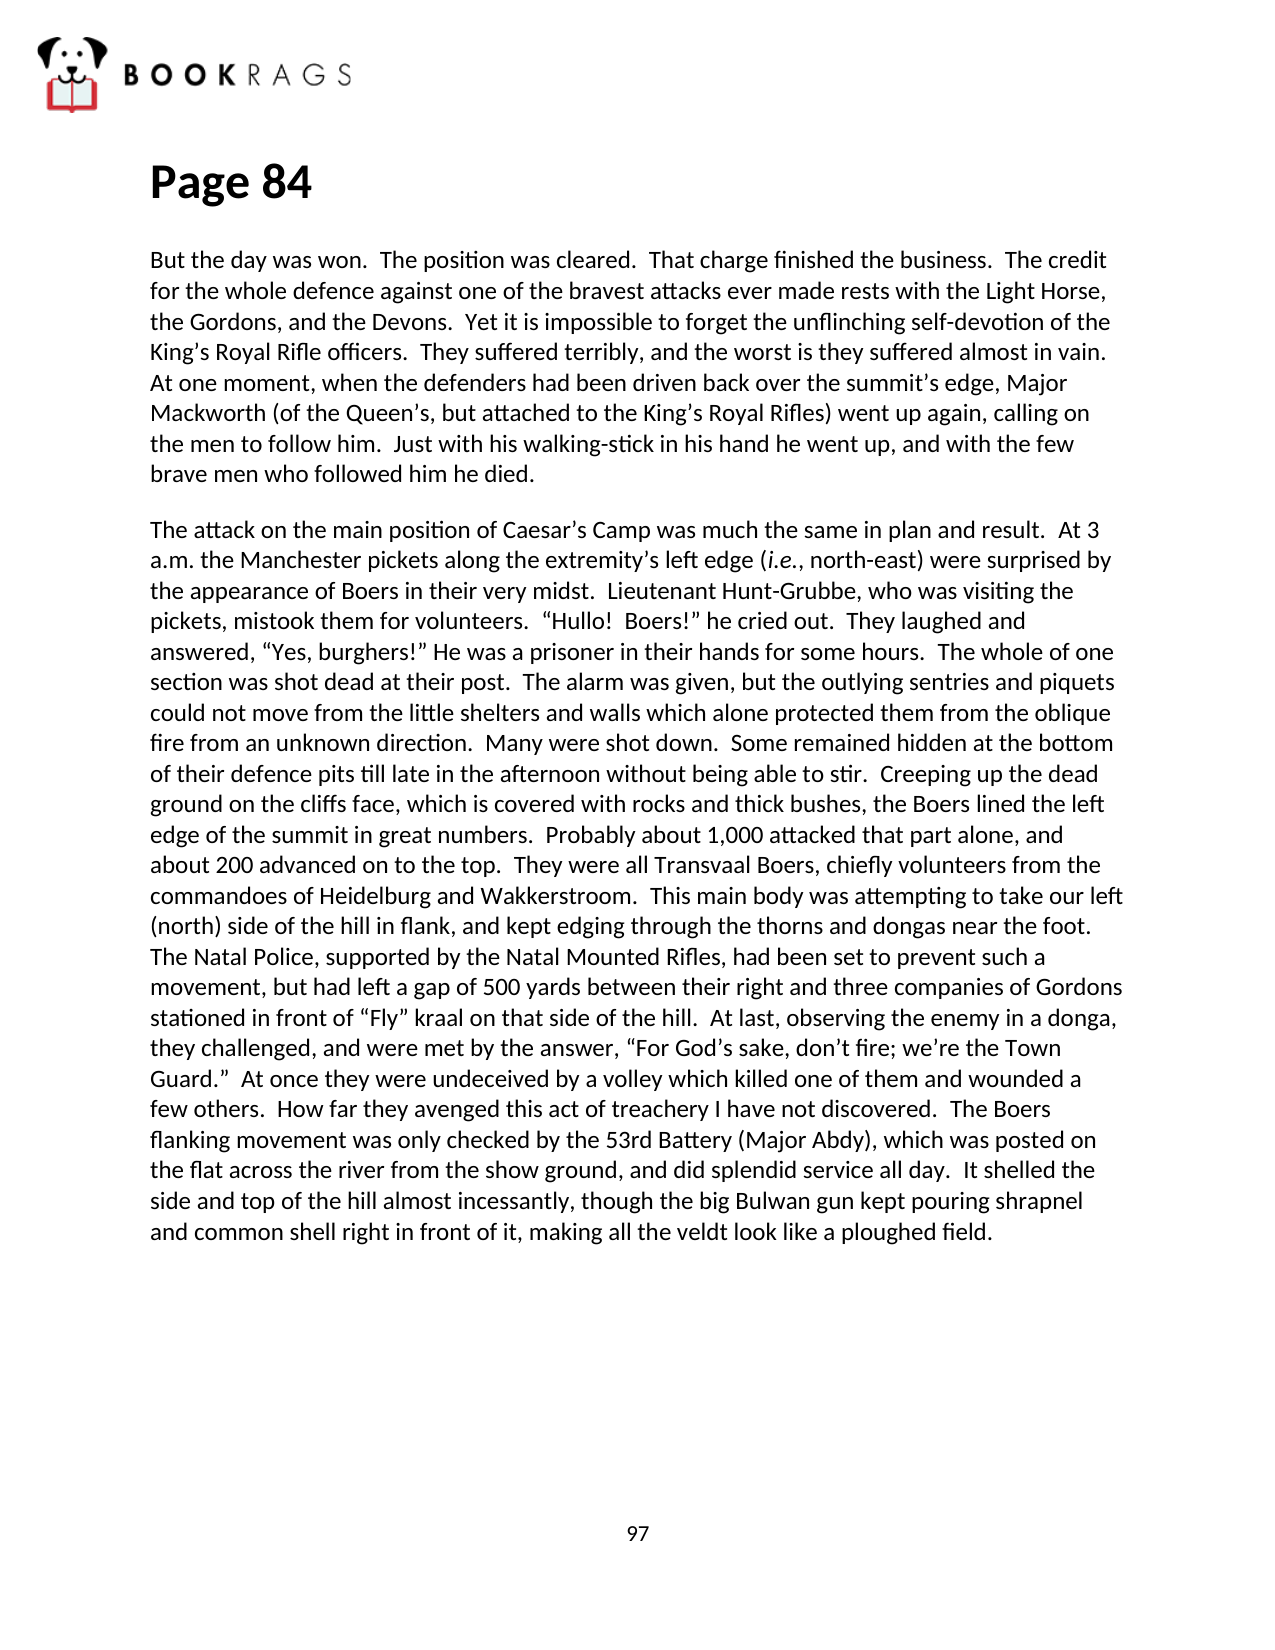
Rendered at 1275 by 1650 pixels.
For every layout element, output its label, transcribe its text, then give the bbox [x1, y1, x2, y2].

text The attack on the main position of Caesar’s Camp was much the same in plan and result. At 3 a.m. the Manchester pickets along the extremity’s left edge (i.e., north-east) were surprised by the appearance of Boers in their very midst. Lieutenant Hunt-Grubbe, who was visiting the pickets, mistook them for volunteers. “Hullo! Boers!” he cried out. They laughed and answered, “Yes, burghers!” He was a prisoner in their hands for some hours. The whole of one section was shot dead at their post. The alarm was given, but the outlying sentries and piquets could not move from the little shelters and walls which alone protected them from the oblique fire from an unknown direction. Many were shot down. Some remained hidden at the bottom of their defence pits till late in the afternoon without being able to stir. Creeping up the dead ground on the cliffs face, which is covered with rocks and thick bushes, the Boers lined the left edge of the summit in great numbers. Probably about 1,000 attacked that part alone, and about 200 advanced on to the top. They were all Transvaal Boers, chiefly volunteers from the commandoes of Heidelburg and Wakkerstroom. This main body was attempting to take our left (north) side of the hill in flank, and kept edging through the thorns and dongas near the foot. The Natal Police, supported by the Natal Mounted Rifles, had been set to prevent such a movement, but had left a gap of 500 yards between their right and three companies of Gordons stationed in front of “Fly” kraal on that side of the hill. At last, observing the enemy in a donga, they challenged, and were met by the answer, “For God’s sake, don’t fire; we’re the Town Guard.” At once they were undeceived by a volley which killed one of them and wounded a few others. How far they avenged this act of treachery I have not discovered. The Boers flanking movement was only checked by the 53rd Battery (Major Abdy), which was posted on the flat across the river from the show ground, and did splendid service all day. It shelled the side and top of the hill almost incessantly, though the big Bulwan gun kept pouring shrapnel and common shell right in front of it, making all the veldt look like a ploughed field. [150, 514, 1125, 1246]
text Page 84 [150, 150, 1125, 211]
picture [37, 37, 351, 113]
text But the day was won. The position was cleared. That charge finished the business. The credit for the whole defence against one of the bravest attacks ever made rests with the Light Horse, the Gordons, and the Devons. Yet it is impossible to forget the unflinching self-devotion of the King’s Royal Rifle officers. They suffered terribly, and the worst is they suffered almost in vain. At one moment, when the defenders had been driven back over the summit’s edge, Major Mackworth (of the Queen’s, but attached to the King’s Royal Rifles) went up again, calling on the men to follow him. Just with his walking-stick in his hand he went up, and with the few brave men who followed him he died. [150, 244, 1125, 489]
